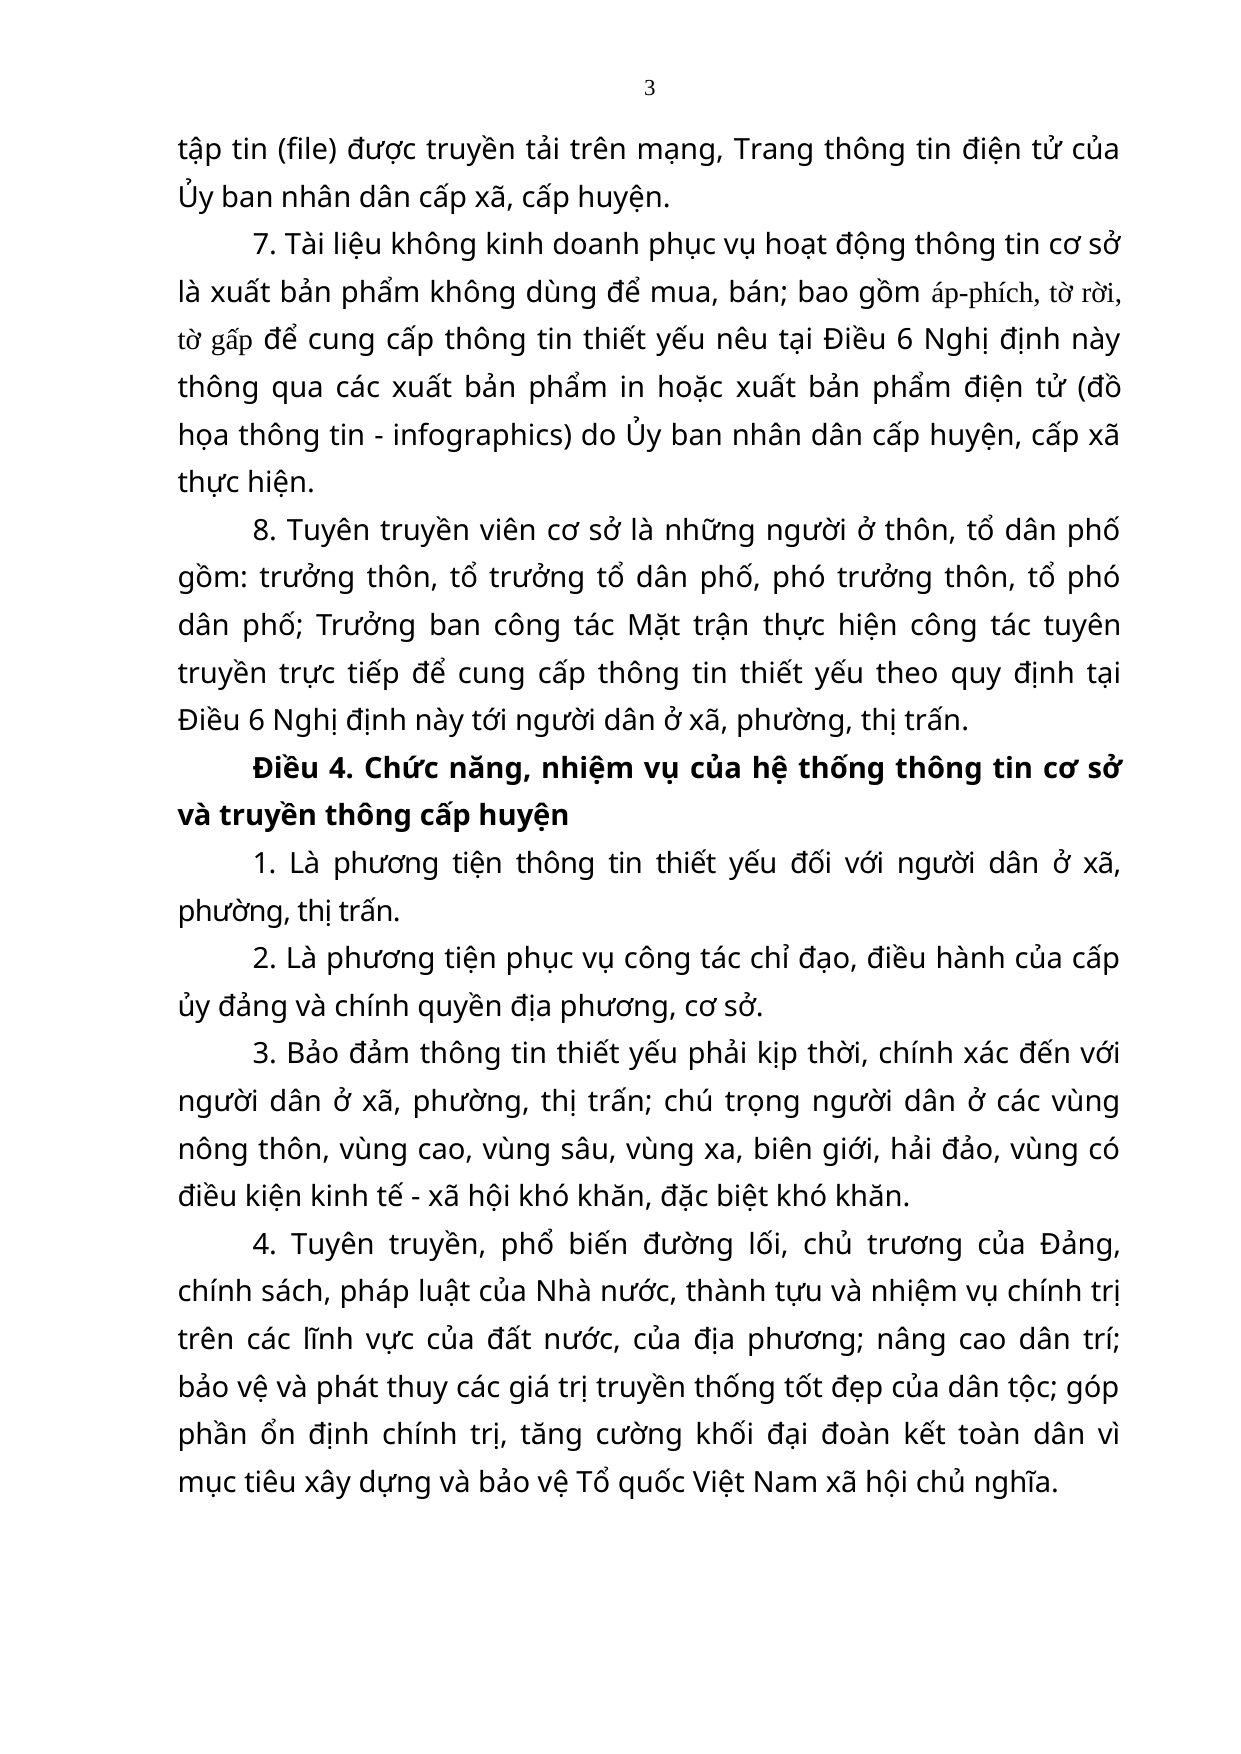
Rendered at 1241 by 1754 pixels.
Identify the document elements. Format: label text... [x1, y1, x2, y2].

text 2. Là phương tiện phục vụ công tác chỉ đạo, điều hành của cấp ủy đảng và chính quyền địa phương, cơ sở. [177, 937, 1122, 1025]
text 8. Tuyên truyền viên cơ sở là những người ở thôn, tổ dân phố gồm: trưởng thôn, tổ trưởng tổ dân phố, phó trưởng thôn, tổ phó dân phố; Trưởng ban công tác Mặt trận thực hiện công tác tuyên truyền trực tiếp để cung cấp thông tin thiết yếu theo quy định tại Điều 6 Nghị định này tới người dân ở xã, phường, thị trấn. [177, 509, 1122, 739]
text 1. Là phương tiện thông tin thiết yếu đối với người dân ở xã, phường, thị trấn. [177, 842, 1122, 929]
text 3. Bảo đảm thông tin thiết yếu phải kịp thời, chính xác đến với người dân ở xã, phường, thị trấn; chú trọng người dân ở các vùng nông thôn, vùng cao, vùng sâu, vùng xa, biên giới, hải đảo, vùng có điều kiện kinh tế - xã hội khó khăn, đặc biệt khó khăn. [177, 1033, 1122, 1215]
text 7. Tài liệu không kinh doanh phục vụ hoạt động thông tin cơ sở là xuất bản phẩm không dùng để mua, bán; bao gồm áp-phích, tờ rời, tờ gấp để cung cấp thông tin thiết yếu nêu tại Điều 6 Nghị định này thông qua các xuất bản phẩm in hoặc xuất bản phẩm điện tử (đồ họa thông tin - infographics) do Ủy ban nhân dân cấp huyện, cấp xã thực hiện. [177, 223, 1122, 501]
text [177, 128, 1122, 216]
text Điều 4. Chức năng, nhiệm vụ của hệ thống thông tin cơ sở và truyền thông cấp huyện [177, 747, 1122, 834]
text 4. Tuyên truyền, phổ biến đường lối, chủ trương của Đảng, chính sách, pháp luật của Nhà nước, thành tựu và nhiệm vụ chính trị trên các lĩnh vực của đất nước, của địa phương; nâng cao dân trí; bảo vệ và phát thuy các giá trị truyền thống tốt đẹp của dân tộc; góp phần ổn định chính trị, tăng cường khối đại đoàn kết toàn dân vì mục tiêu xây dựng và bảo vệ Tổ quốc Việt Nam xã hội chủ nghĩa. [177, 1223, 1122, 1501]
